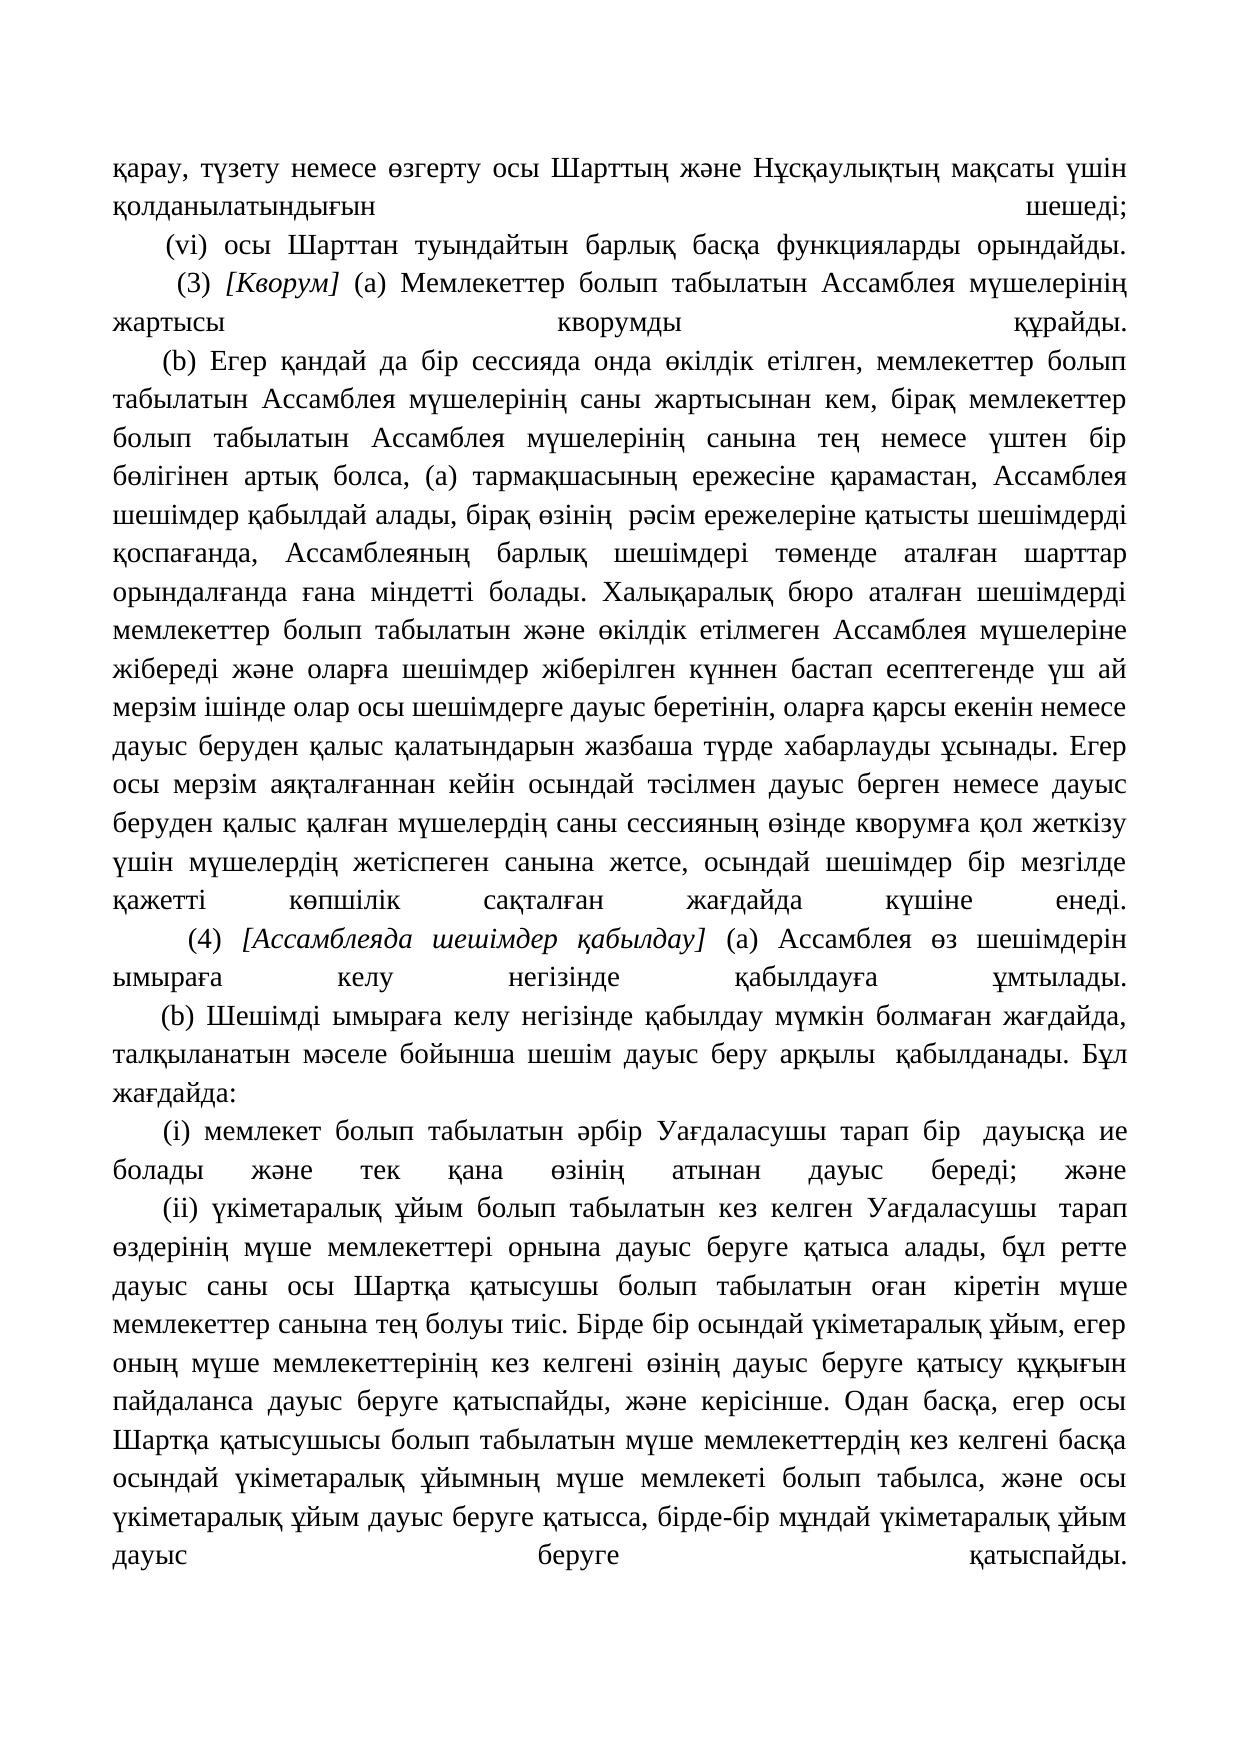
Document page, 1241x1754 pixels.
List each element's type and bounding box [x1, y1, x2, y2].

text [112, 150, 1128, 1571]
